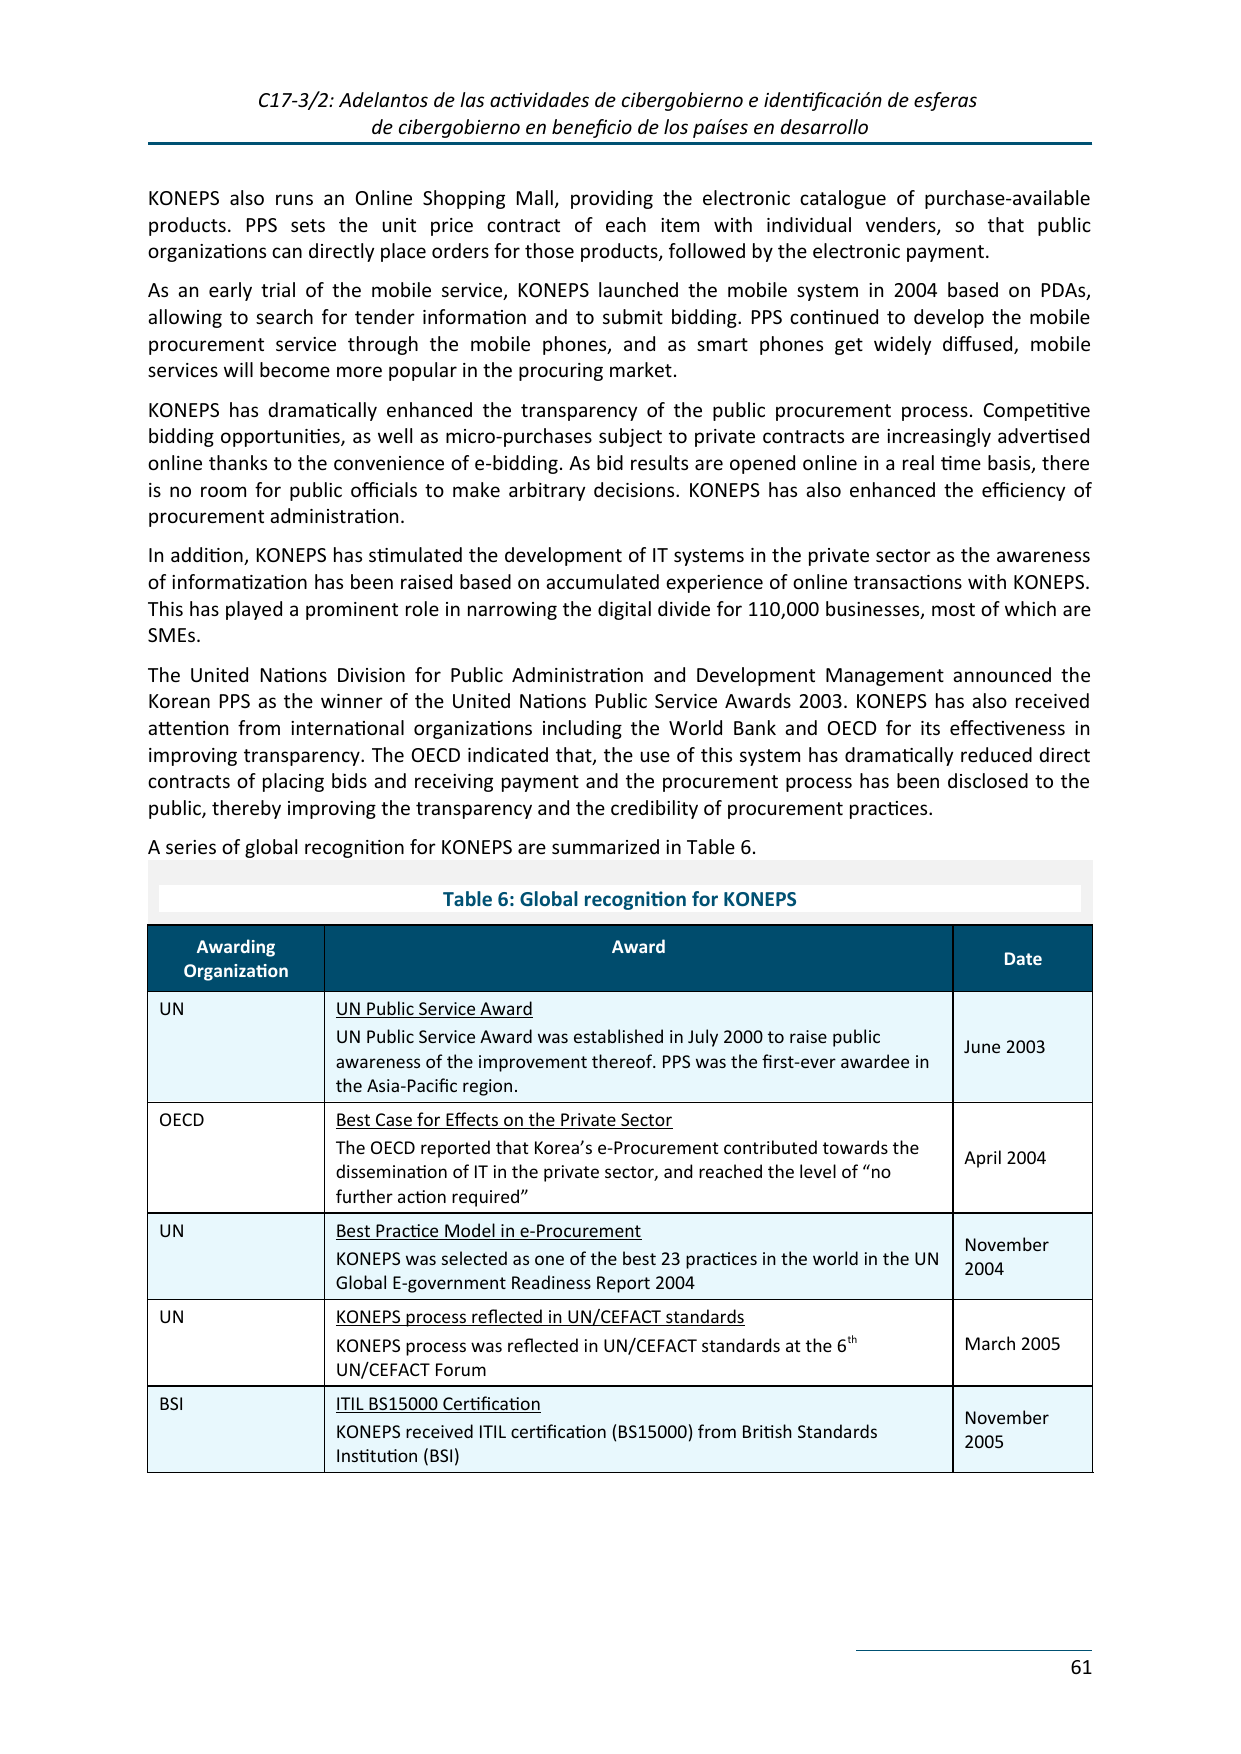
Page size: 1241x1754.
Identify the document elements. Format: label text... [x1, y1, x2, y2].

table_cell Awarding Organization [148, 926, 324, 991]
text In addition, KONEPS has stimulated the development of IT systems in the private sector as the awareness of informatization has been raised based on accumulated experience of online transactions with KONEPS. This has played a prominent role in narrowing the digital divide for 110,000 businesses, most of which are SMEs. [148, 542, 1092, 648]
table_cell June 2003 [954, 992, 1092, 1101]
table_cell KONEPS process reflected in UN/CEFACT standards KONEPS process was reflected in UN/CEFACT standards at the 6th UN/CEFACT Forum [325, 1300, 952, 1385]
text The United Nations Division for Public Administration and Development Management announced the Korean PPS as the winner of the United Nations Public Service Awards 2003. KONEPS has also received attention from international organizations including the World Bank and OECD for its effectiveness in improving transparency. The OECD indicated that, the use of this system has dramatically reduced direct contracts of placing bids and receiving payment and the procurement process has been disclosed to the public, thereby improving the transparency and the credibility of procurement practices. [148, 661, 1092, 821]
text KONEPS has dramatically enhanced the transparency of the public procurement process. Competitive bidding opportunities, as well as micro-purchases subject to private contracts are increasingly advertised online thanks to the convenience of e-bidding. As bid results are opened online in a real time basis, there is no room for public officials to make arbitrary decisions. KONEPS has also enhanced the efficiency of procurement administration. [148, 396, 1092, 529]
text KONEPS also runs an Online Shopping Mall, providing the electronic catalogue of purchase-available products. PPS sets the unit price contract of each item with individual venders, so that public organizations can directly place orders for those products, followed by the electronic payment. [148, 184, 1092, 264]
text A series of global recognition for KONEPS are summarized in Table 6. [148, 833, 1092, 860]
table_cell UN [148, 1300, 324, 1385]
table_cell OECD [148, 1103, 324, 1212]
table_header Table 6: Global recognition for KONEPS [148, 860, 1093, 924]
table_cell November 2005 [954, 1387, 1092, 1472]
table_cell November 2004 [954, 1214, 1092, 1299]
table_cell BSI [148, 1387, 324, 1472]
text As an early trial of the mobile service, KONEPS launched the mobile system in 2004 based on PDAs, allowing to search for tender information and to submit bidding. PPS continued to develop the mobile procurement service through the mobile phones, and as smart phones get widely diffused, mobile services will become more popular in the procuring market. [148, 277, 1092, 383]
table_cell Award [325, 926, 952, 991]
table_cell April 2004 [954, 1103, 1092, 1212]
table_cell March 2005 [954, 1300, 1092, 1385]
table_cell ITIL BS15000 Certification KONEPS received ITIL certification (BS15000) from British Standards Institution (BSI) [325, 1387, 952, 1472]
table_cell UN Public Service Award UN Public Service Award was established in July 2000 to raise public awareness of the improvement thereof. PPS was the first-ever awardee in the Asia-Pacific region. [325, 992, 952, 1101]
table_cell Best Case for Effects on the Private Sector The OECD reported that Korea’s e-Procurement contributed towards the dissemination of IT in the private sector, and reached the level of “no further action required” [325, 1103, 952, 1212]
table_cell Date [954, 926, 1092, 991]
table_cell UN [148, 1214, 324, 1299]
table_cell UN [148, 992, 324, 1101]
table_cell Best Practice Model in e-Procurement KONEPS was selected as one of the best 23 practices in the world in the UN Global E-government Readiness Report 2004 [325, 1214, 952, 1299]
